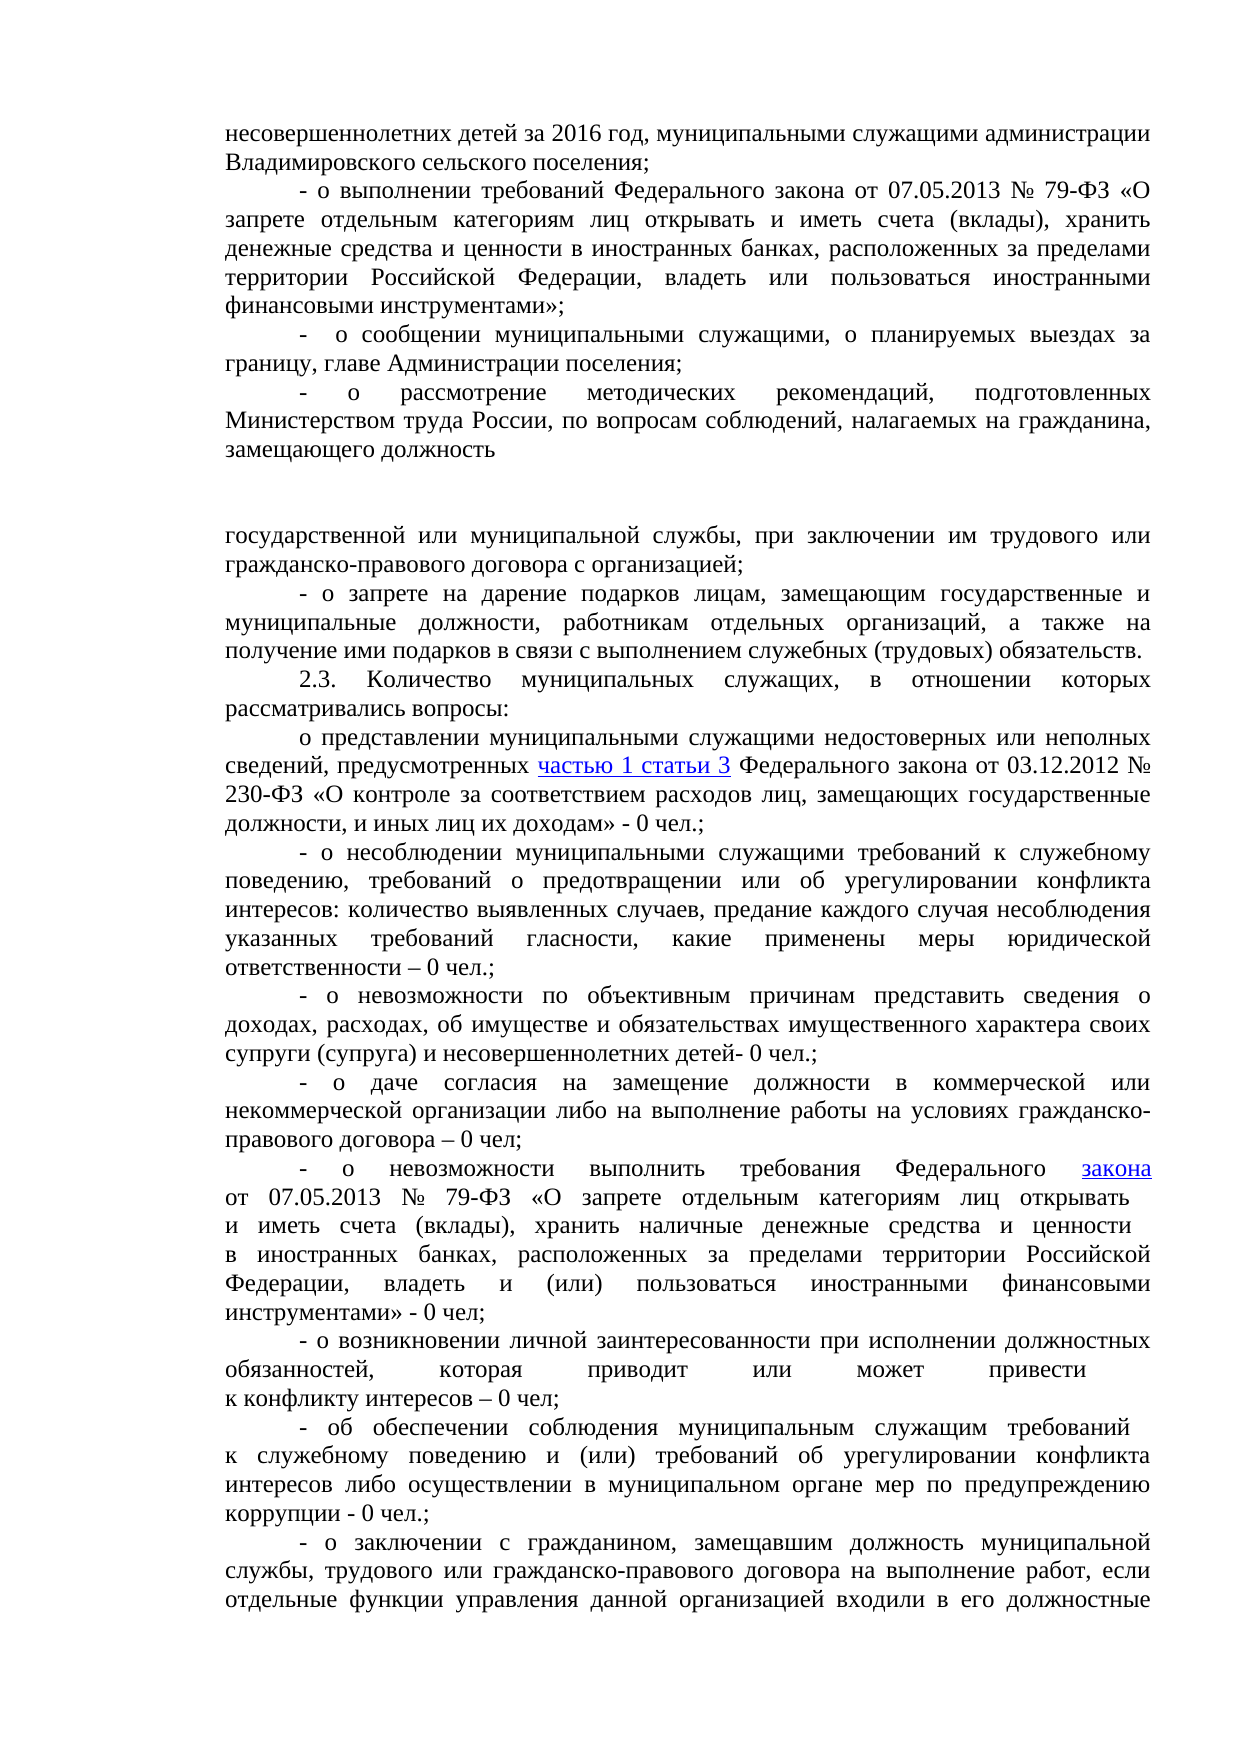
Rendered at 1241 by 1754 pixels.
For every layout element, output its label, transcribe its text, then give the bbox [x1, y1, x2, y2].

text - о невозможности выполнить требования Федерального закона от 07.05.2013 № 79-ФЗ «О запрете отдельным категориям лиц открывать и иметь счета (вклады), хранить наличные денежные средства и ценности в иностранных банках, расположенных за пределами территории Российской Федерации, владеть и (или) пользоваться иностранными финансовыми инструментами» - 0 чел; [225, 1153, 1152, 1326]
text - о возникновении личной заинтересованности при исполнении должностных обязанностей, которая приводит или может привести к конфликту интересов – 0 чел; [225, 1326, 1152, 1412]
text - о несоблюдении муниципальными служащими требований к служебному поведению, требований о предотвращении или об урегулировании конфликта интересов: количество выявленных случаев, предание каждого случая несоблюдения указанных требований гласности, какие применены меры юридической ответственности – 0 чел.; [225, 837, 1152, 981]
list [225, 118, 1152, 176]
text государственной или муниципальной службы, при заключении им трудового или гражданско-правового договора с организацией; [225, 521, 1152, 578]
list - о сообщении муниципальными служащими, о планируемых выездах за границу, главе Администрации поселения; [225, 319, 1152, 377]
text - о даче согласия на замещение должности в коммерческой или некоммерческой организации либо на выполнение работы на условиях гражданско-правового договора – 0 чел; [225, 1067, 1152, 1153]
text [225, 1527, 1152, 1613]
text - о рассмотрение методических рекомендаций, подготовленных Министерством труда России, по вопросам соблюдений, налагаемых на гражданина, замещающего должность [225, 377, 1152, 463]
text 2.3. Количество муниципальных служащих, в отношении которых рассматривались вопросы: [225, 664, 1152, 722]
text о представлении муниципальными служащими недостоверных или неполных сведений, предусмотренных частью 1 статьи 3 Федерального закона от 03.12.2012 № 230-ФЗ «О контроле за соответствием расходов лиц, замещающих государственные должности, и иных лиц их доходам» - 0 чел.; [225, 722, 1152, 837]
text - об обеспечении соблюдения муниципальным служащим требований к служебному поведению и (или) требований об урегулировании конфликта интересов либо осуществлении в муниципальном органе мер по предупреждению коррупции - 0 чел.; [225, 1412, 1152, 1527]
list - о выполнении требований Федерального закона от 07.05.2013 № 79-ФЗ «О запрете отдельным категориям лиц открывать и иметь счета (вклады), хранить денежные средства и ценности в иностранных банках, расположенных за пределами территории Российской Федерации, владеть или пользоваться иностранными финансовыми инструментами»; [225, 176, 1152, 319]
text - о запрете на дарение подарков лицам, замещающим государственные и муниципальные должности, работникам отдельных организаций, а также на получение ими подарков в связи с выполнением служебных (трудовых) обязательств. [225, 578, 1152, 664]
text - о невозможности по объективным причинам представить сведения о доходах, расходах, об имуществе и обязательствах имущественного характера своих супруги (супруга) и несовершеннолетних детей- 0 чел.; [225, 981, 1152, 1067]
